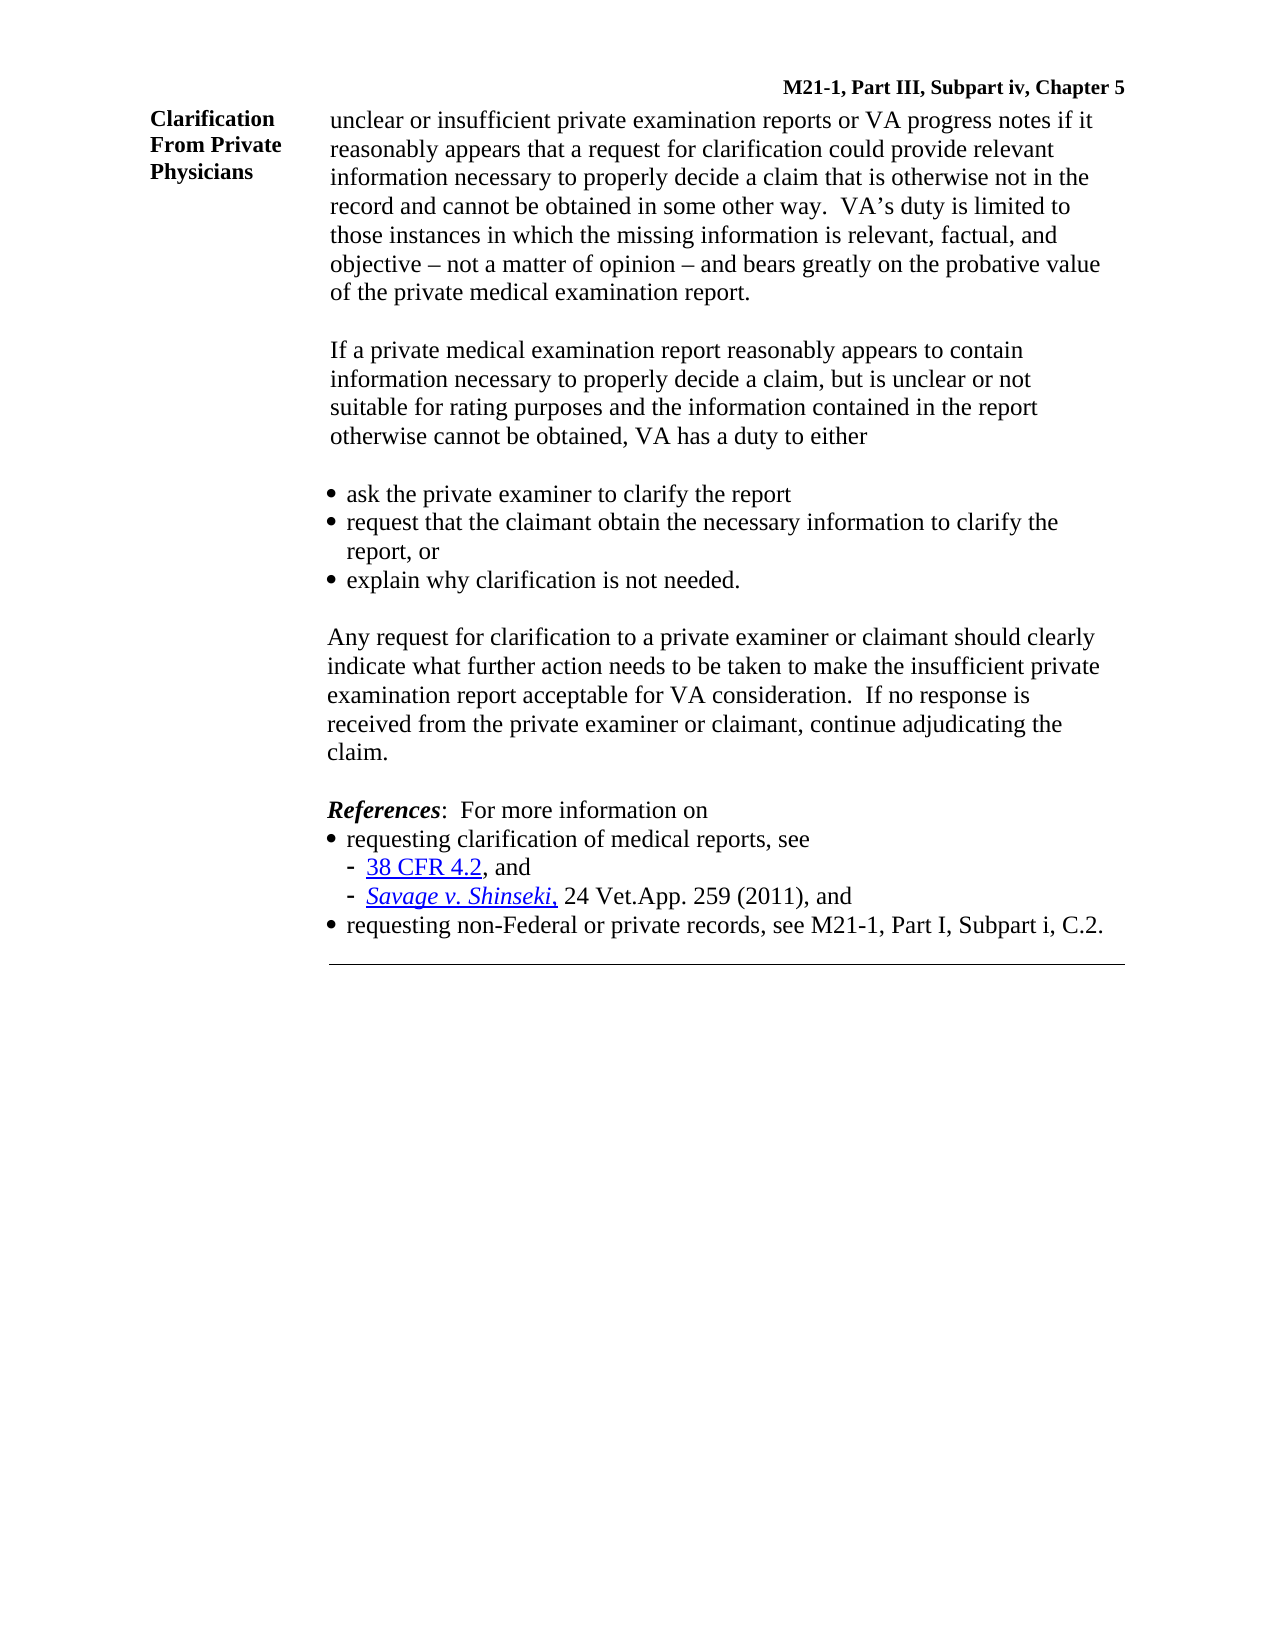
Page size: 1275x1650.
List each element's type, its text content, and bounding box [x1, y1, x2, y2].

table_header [139, 105, 319, 939]
